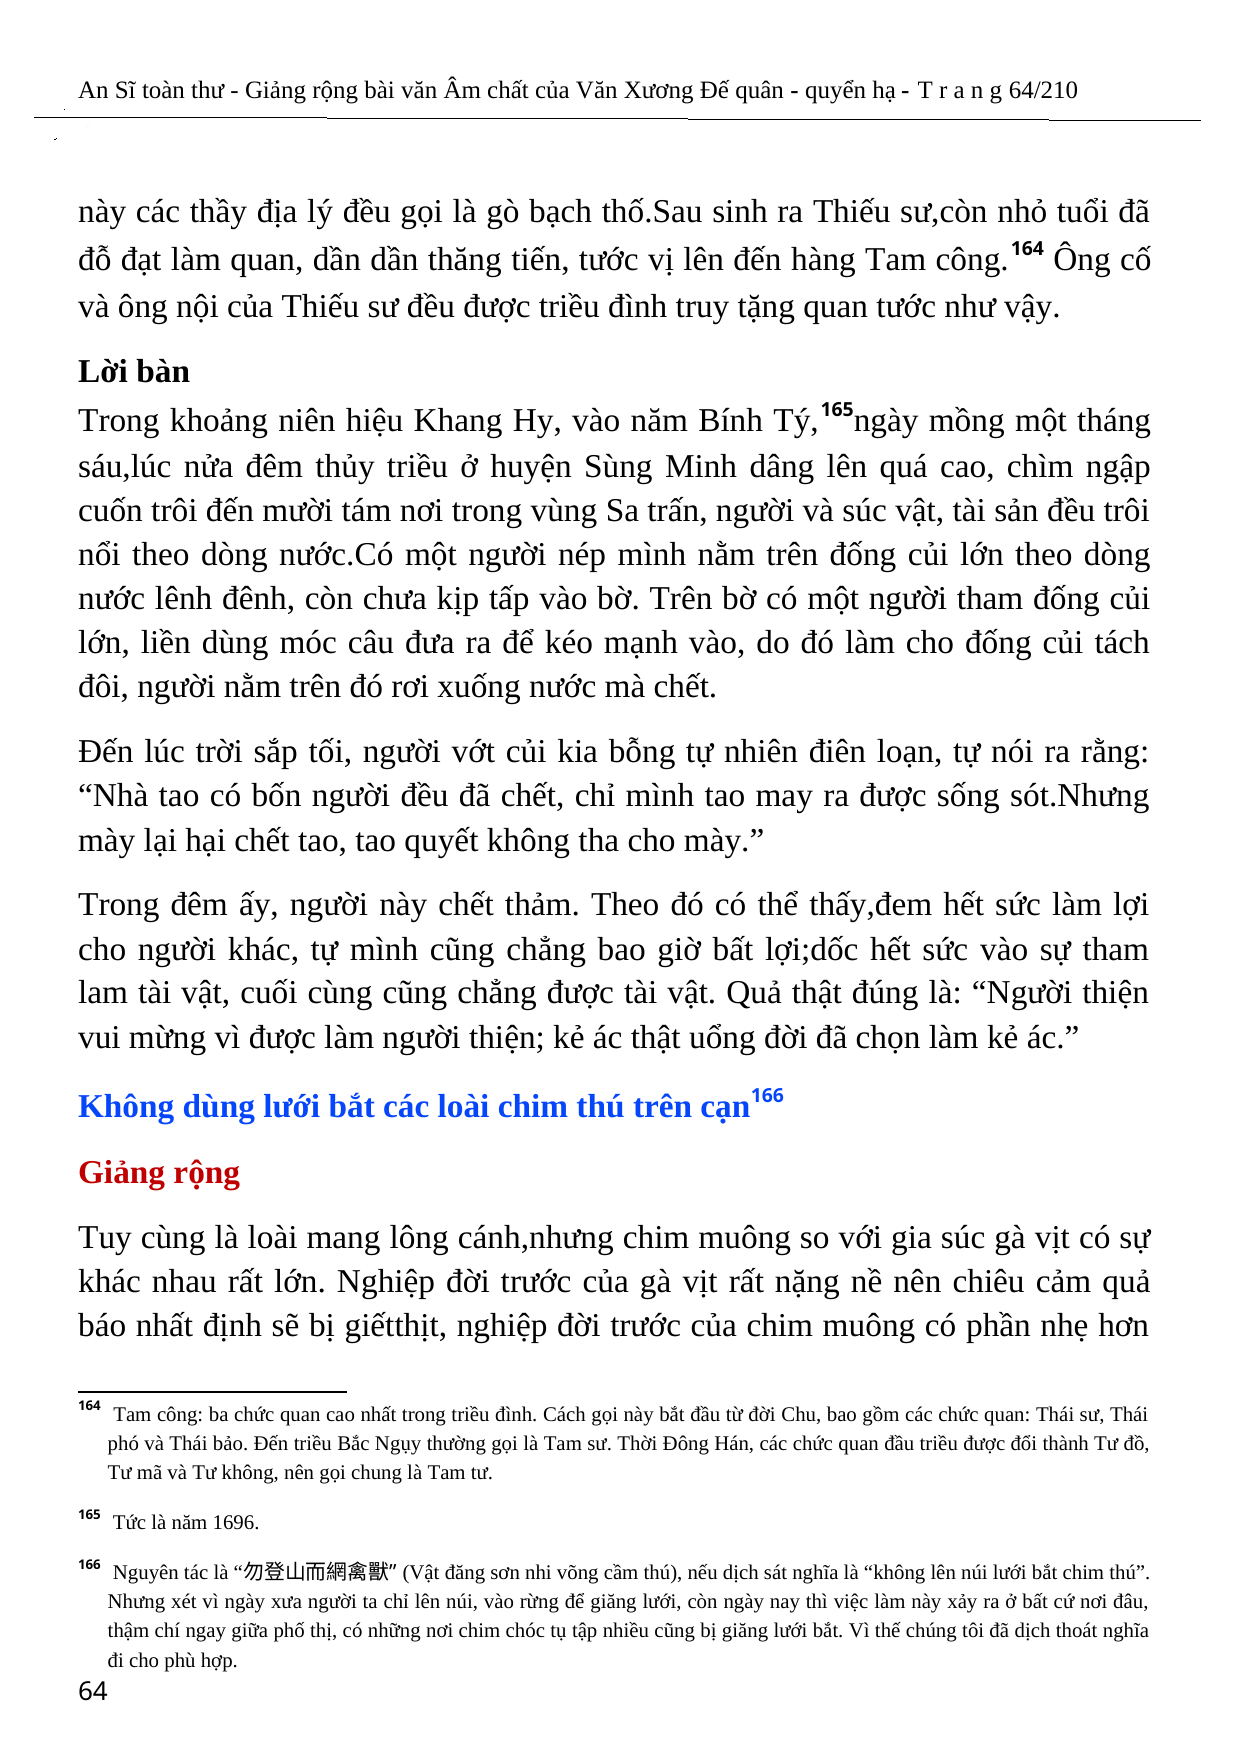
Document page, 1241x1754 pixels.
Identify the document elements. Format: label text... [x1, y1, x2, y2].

text Trong đêm ấy, người này chết thảm. Theo đó có thể thấy,đem hết sức làm lợi cho người khác, tự mình cũng chẳng bao giờ bất lợi;dốc hết sức vào sự tham lam tài vật, cuối cùng cũng chẳng được tài vật. Quả thật đúng là: “Người thiện vui mừng vì được làm người thiện; kẻ ác thật uổng đời đã chọn làm kẻ ác.” [78, 885, 1152, 1055]
subtitle Giảng rộng [78, 1152, 1152, 1191]
text Đến lúc trời sắp tối, người vớt củi kia bỗng tự nhiên điên loạn, tự nói ra rằng: “Nhà tao có bốn người đều đã chết, chỉ mình tao may ra được sống sót.Nhưng mày lại hại chết tao, tao quyết không tha cho mày.” [78, 732, 1152, 858]
text Trong khoảng niên hiệu Khang Hy, vào năm Bính Tý,ngày mồng một tháng sáu,lúc nửa đêm thủy triều ở huyện Sùng Minh dâng lên quá cao, chìm ngập cuốn trôi đến mười tám nơi trong vùng Sa trấn, người và súc vật, tài sản đều trôi nổi theo dòng nước.Có một người nép mình nằm trên đống củi lớn theo dòng nước lênh đênh, còn chưa kịp tấp vào bờ. Trên bờ có một người tham đống củi lớn, liền dùng móc câu đưa ra để kéo mạnh vào, do đó làm cho đống củi tách đôi, người nằm trên đó rơi xuống nước mà chết. [78, 395, 1152, 705]
subtitle Lời bàn [78, 351, 1152, 389]
subtitle Không dùng lưới bắt các loài chim thú trên cạn [78, 1082, 1152, 1127]
